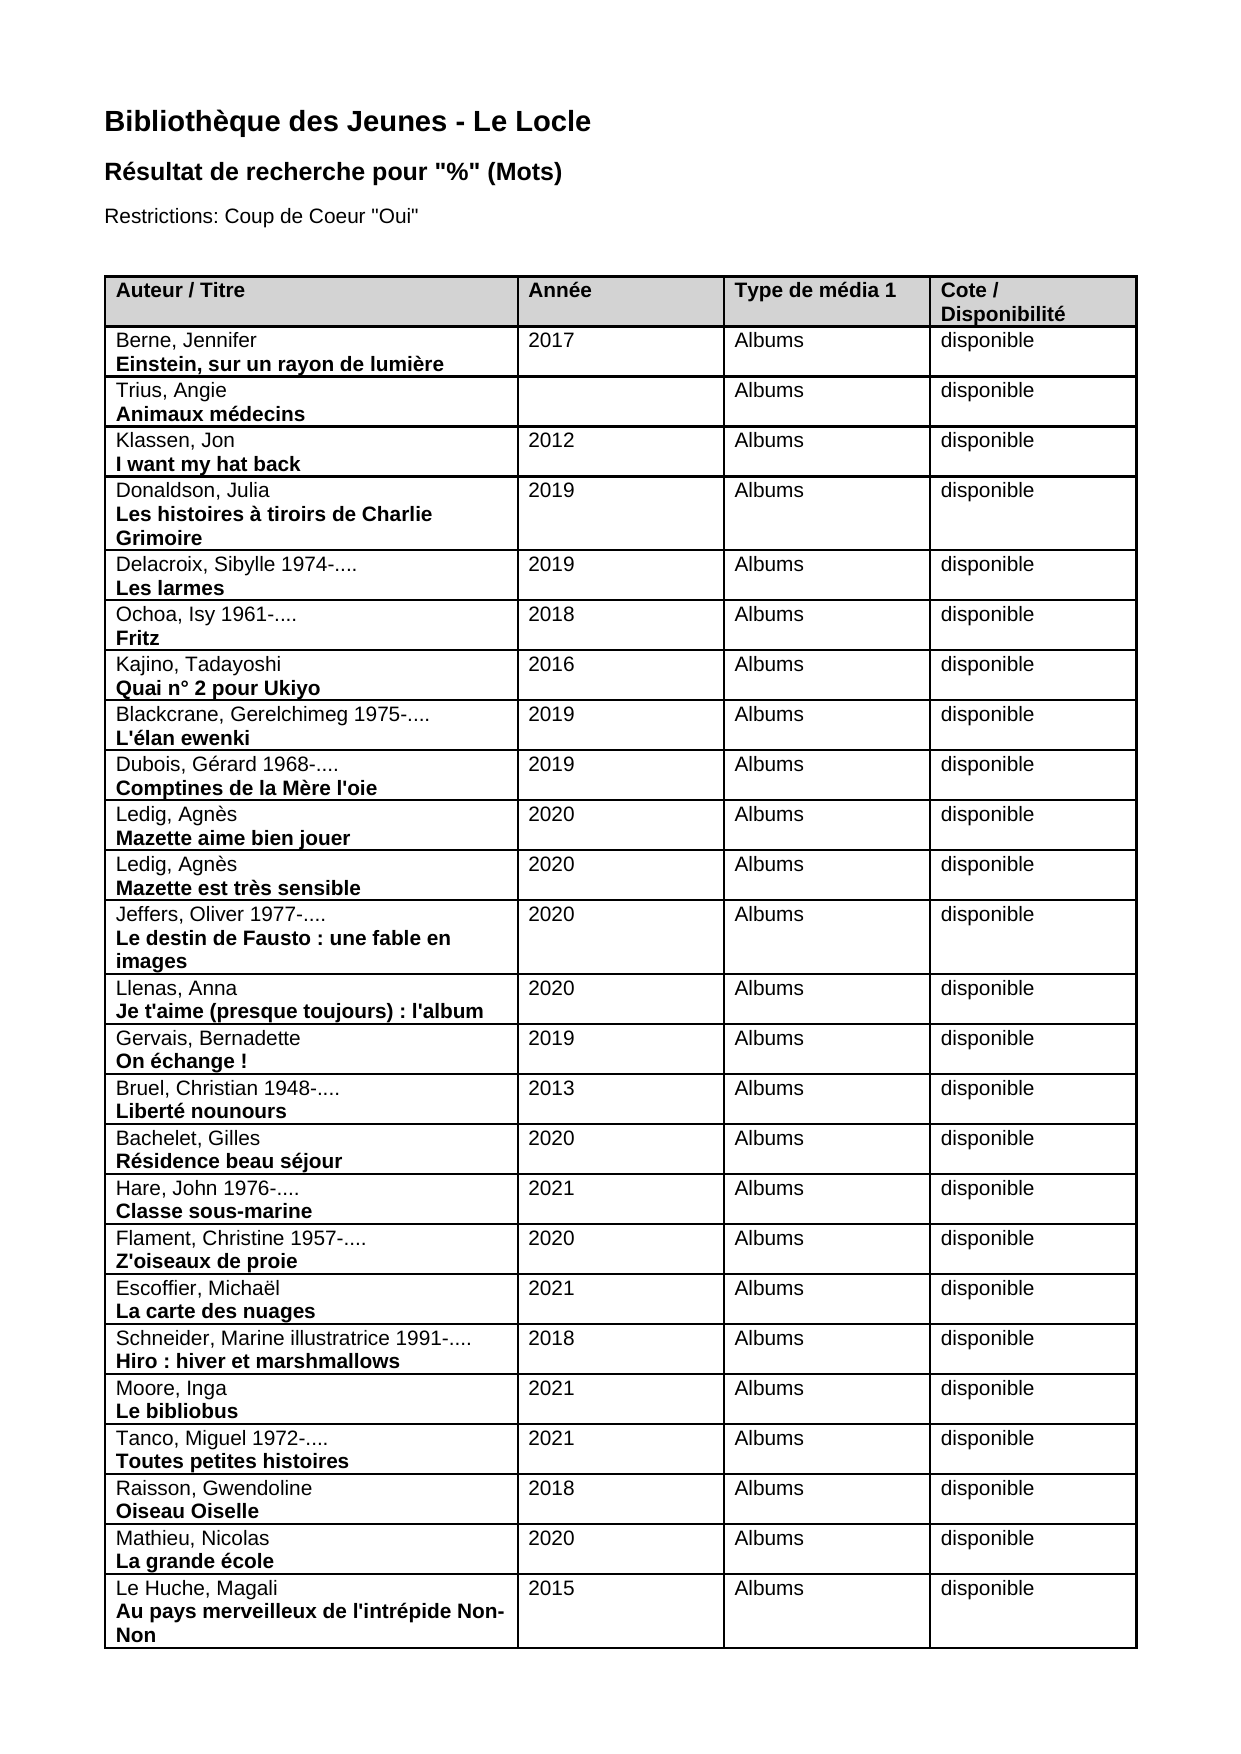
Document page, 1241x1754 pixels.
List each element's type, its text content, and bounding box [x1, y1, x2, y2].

table_cell Albums [725, 378, 929, 425]
table_cell disponible [931, 1525, 1135, 1573]
table_cell Trius, Angie Animaux médecins [106, 378, 517, 425]
table_cell Moore, Inga Le bibliobus [106, 1375, 517, 1423]
table_cell disponible [931, 851, 1135, 899]
table_cell 2020 [519, 975, 723, 1023]
table_cell Albums [725, 751, 929, 799]
table_cell Albums [725, 1275, 929, 1323]
table_cell Albums [725, 1125, 929, 1173]
table_cell 2019 [519, 551, 723, 599]
text Bibliothèque des Jeunes - Le Locle [104, 104, 1136, 138]
table_cell Gervais, Bernadette On échange ! [106, 1025, 517, 1073]
table_cell disponible [931, 751, 1135, 799]
table_cell disponible [931, 701, 1135, 749]
table_cell Raisson, Gwendoline Oiseau Oiselle [106, 1475, 517, 1523]
table_cell disponible [931, 428, 1135, 475]
table_cell disponible [931, 901, 1135, 973]
table_cell 2019 [519, 751, 723, 799]
table_cell Albums [725, 851, 929, 899]
table_cell Dubois, Gérard 1968-.... Comptines de la Mère l'oie [106, 751, 517, 799]
table_cell Albums [725, 1175, 929, 1223]
text Restrictions: Coup de Coeur "Oui" [104, 204, 1136, 228]
table_cell disponible [931, 651, 1135, 699]
table_cell Albums [725, 701, 929, 749]
table_cell Escoffier, Michaël La carte des nuages [106, 1275, 517, 1323]
table_cell Albums [725, 801, 929, 849]
table_cell disponible [931, 1375, 1135, 1423]
table_cell Albums [725, 1225, 929, 1273]
table_cell Bachelet, Gilles Résidence beau séjour [106, 1125, 517, 1173]
table_cell disponible [931, 1025, 1135, 1073]
table_cell 2019 [519, 478, 723, 549]
table_cell disponible [931, 1125, 1135, 1173]
table_cell Kajino, Tadayoshi Quai n° 2 pour Ukiyo [106, 651, 517, 699]
table_cell Albums [725, 328, 929, 375]
table_cell disponible [931, 601, 1135, 649]
table_cell Ledig, Agnès Mazette aime bien jouer [106, 801, 517, 849]
table_cell Albums [725, 1425, 929, 1473]
table_cell Albums [725, 975, 929, 1023]
table_cell disponible [931, 328, 1135, 375]
table_header Année [519, 278, 723, 325]
table_cell disponible [931, 1575, 1135, 1647]
table_cell 2020 [519, 1525, 723, 1573]
table_cell 2012 [519, 428, 723, 475]
table_cell Albums [725, 1075, 929, 1123]
table_cell disponible [931, 1225, 1135, 1273]
table_cell 2020 [519, 901, 723, 973]
table_cell 2020 [519, 1125, 723, 1173]
table_cell 2021 [519, 1275, 723, 1323]
table_cell Schneider, Marine illustratrice 1991-.... Hiro : hiver et marshmallows [106, 1325, 517, 1373]
table_cell Donaldson, Julia Les histoires à tiroirs de Charlie Grimoire [106, 478, 517, 549]
table_cell Albums [725, 1575, 929, 1647]
table_cell 2021 [519, 1375, 723, 1423]
table_cell disponible [931, 1325, 1135, 1373]
table_cell 2015 [519, 1575, 723, 1647]
table_cell Albums [725, 428, 929, 475]
table_cell disponible [931, 478, 1135, 549]
table_cell disponible [931, 1075, 1135, 1123]
table_cell 2019 [519, 1025, 723, 1073]
table_cell disponible [931, 378, 1135, 425]
table_cell disponible [931, 1425, 1135, 1473]
table_header Auteur / Titre [106, 278, 517, 325]
table_cell Hare, John 1976-.... Classe sous-marine [106, 1175, 517, 1223]
table_cell 2018 [519, 601, 723, 649]
table_cell disponible [931, 551, 1135, 599]
table_cell Blackcrane, Gerelchimeg 1975-.... L'élan ewenki [106, 701, 517, 749]
table_header Cote / Disponibilité [931, 278, 1135, 325]
table_cell 2021 [519, 1175, 723, 1223]
table_cell disponible [931, 1275, 1135, 1323]
table_cell 2020 [519, 1225, 723, 1273]
table_cell [519, 378, 723, 425]
table_cell disponible [931, 975, 1135, 1023]
table_cell Ledig, Agnès Mazette est très sensible [106, 851, 517, 899]
table_cell Albums [725, 1325, 929, 1373]
table_cell 2016 [519, 651, 723, 699]
table_cell Albums [725, 1375, 929, 1423]
table_cell 2020 [519, 851, 723, 899]
table_cell Klassen, Jon I want my hat back [106, 428, 517, 475]
table_cell disponible [931, 1175, 1135, 1223]
table_cell Albums [725, 601, 929, 649]
table_cell Mathieu, Nicolas La grande école [106, 1525, 517, 1573]
table_cell Albums [725, 1525, 929, 1573]
table_cell 2020 [519, 801, 723, 849]
table_cell Tanco, Miguel 1972-.... Toutes petites histoires [106, 1425, 517, 1473]
table_cell Bruel, Christian 1948-.... Liberté nounours [106, 1075, 517, 1123]
table_cell Albums [725, 478, 929, 549]
table_cell Albums [725, 1475, 929, 1523]
table_cell 2021 [519, 1425, 723, 1473]
table_cell Albums [725, 651, 929, 699]
table_cell disponible [931, 1475, 1135, 1523]
table_cell Delacroix, Sibylle 1974-.... Les larmes [106, 551, 517, 599]
table_cell Albums [725, 1025, 929, 1073]
text Résultat de recherche pour "%" (Mots) [104, 156, 1136, 185]
table_cell Berne, Jennifer Einstein, sur un rayon de lumière [106, 328, 517, 375]
table_cell Jeffers, Oliver 1977-.... Le destin de Fausto : une fable en images [106, 901, 517, 973]
table_cell 2018 [519, 1475, 723, 1523]
table_cell Albums [725, 551, 929, 599]
table_cell Albums [725, 901, 929, 973]
table_cell 2019 [519, 701, 723, 749]
table_cell Ochoa, Isy 1961-.... Fritz [106, 601, 517, 649]
table_cell 2017 [519, 328, 723, 375]
table_header Type de média 1 [725, 278, 929, 325]
table_cell 2013 [519, 1075, 723, 1123]
table_cell 2018 [519, 1325, 723, 1373]
table_cell Llenas, Anna Je t'aime (presque toujours) : l'album [106, 975, 517, 1023]
table_cell disponible [931, 801, 1135, 849]
table_cell Le Huche, Magali Au pays merveilleux de l'intrépide Non-Non [106, 1575, 517, 1647]
table_cell Flament, Christine 1957-.... Z'oiseaux de proie [106, 1225, 517, 1273]
